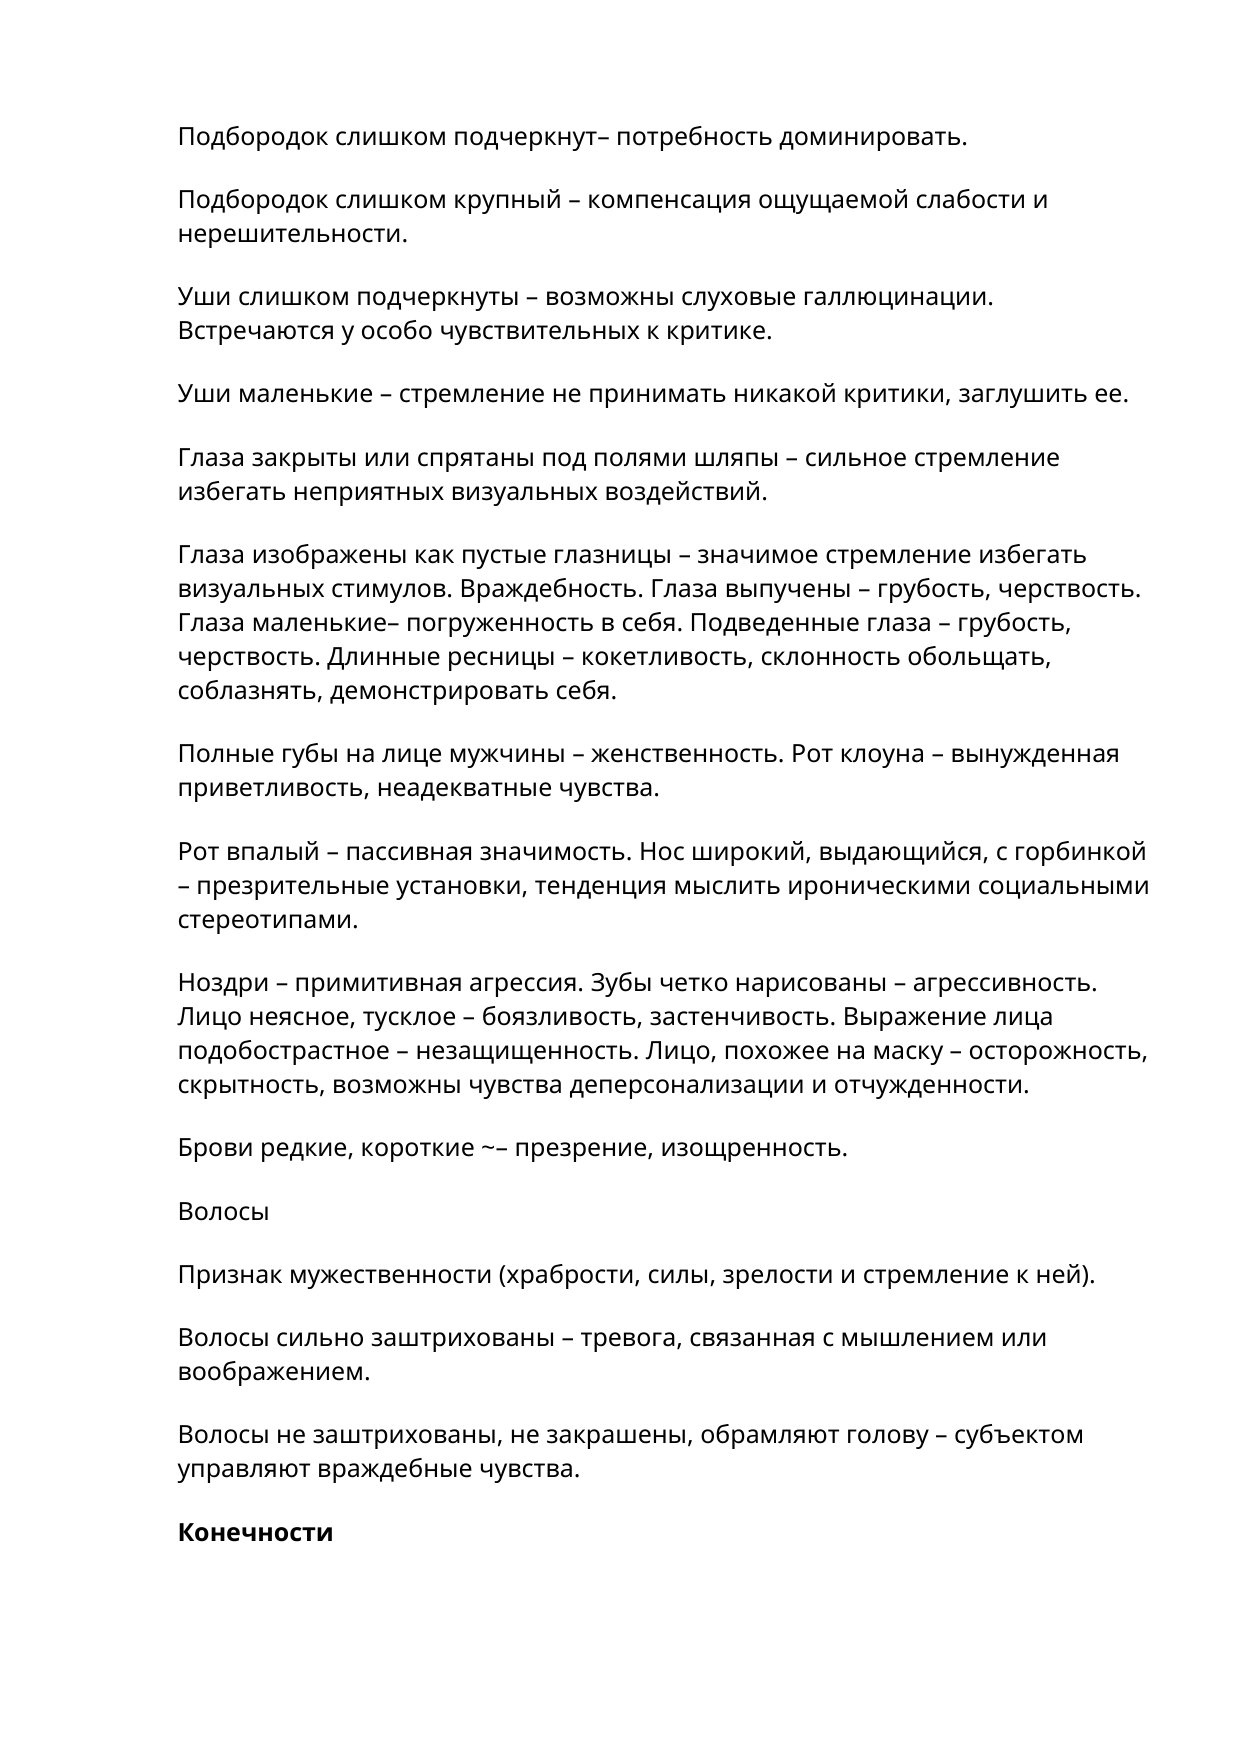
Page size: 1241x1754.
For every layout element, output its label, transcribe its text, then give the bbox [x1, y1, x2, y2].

text Глаза изображены как пустые глазницы – значимое стремление избегать визуальных стимулов. Враждебность. Глаза выпучены – грубость, черствость. Глаза маленькие– погруженность в себя. Подведенные глаза – грубость, черствость. Длинные ресницы – кокетливость, склонность обольщать, соблазнять, демонстрировать себя. [177, 536, 1152, 707]
text Признак мужественности (храбрости, силы, зрелости и стремление к ней). [177, 1256, 1152, 1291]
text Уши слишком подчеркнуты – возможны слуховые галлюцинации. Встречаются у особо чувствительных к критике. [177, 279, 1152, 347]
text Волосы [177, 1193, 1152, 1227]
text Уши маленькие – стремление не принимать никакой критики, заглушить ее. [177, 376, 1152, 410]
text Подбородок слишком крупный – компенсация ощущаемой слабости и нерешительности. [177, 181, 1152, 249]
text Полные губы на лице мужчины – женственность. Рот клоуна – вынужденная приветливость, неадекватные чувства. [177, 736, 1152, 804]
text Ноздри – примитивная агрессия. Зубы четко нарисованы – агрессивность. Лицо неясное, тусклое – боязливость, застенчивость. Выражение лица подобострастное – незащищенность. Лицо, похожее на маску – осторожность, скрытность, возможны чувства деперсонализации и отчужденности. [177, 964, 1152, 1101]
text Подбородок слишком подчеркнут– потребность доминировать. [177, 118, 1152, 152]
text Брови редкие, короткие ~– презрение, изощренность. [177, 1130, 1152, 1164]
text Рот впалый – пассивная значимость. Нос широкий, выдающийся, с горбинкой – презрительные установки, тенденция мыслить ироническими социальными стереотипами. [177, 833, 1152, 935]
text Конечности [177, 1514, 1152, 1548]
text Волосы сильно заштрихованы – тревога, связанная с мышлением или воображением. [177, 1320, 1152, 1388]
text Волосы не заштрихованы, не закрашены, обрамляют голову – субъектом управляют враждебные чувства. [177, 1417, 1152, 1485]
text Глаза закрыты или спрятаны под полями шляпы – сильное стремление избегать неприятных визуальных воздействий. [177, 439, 1152, 507]
